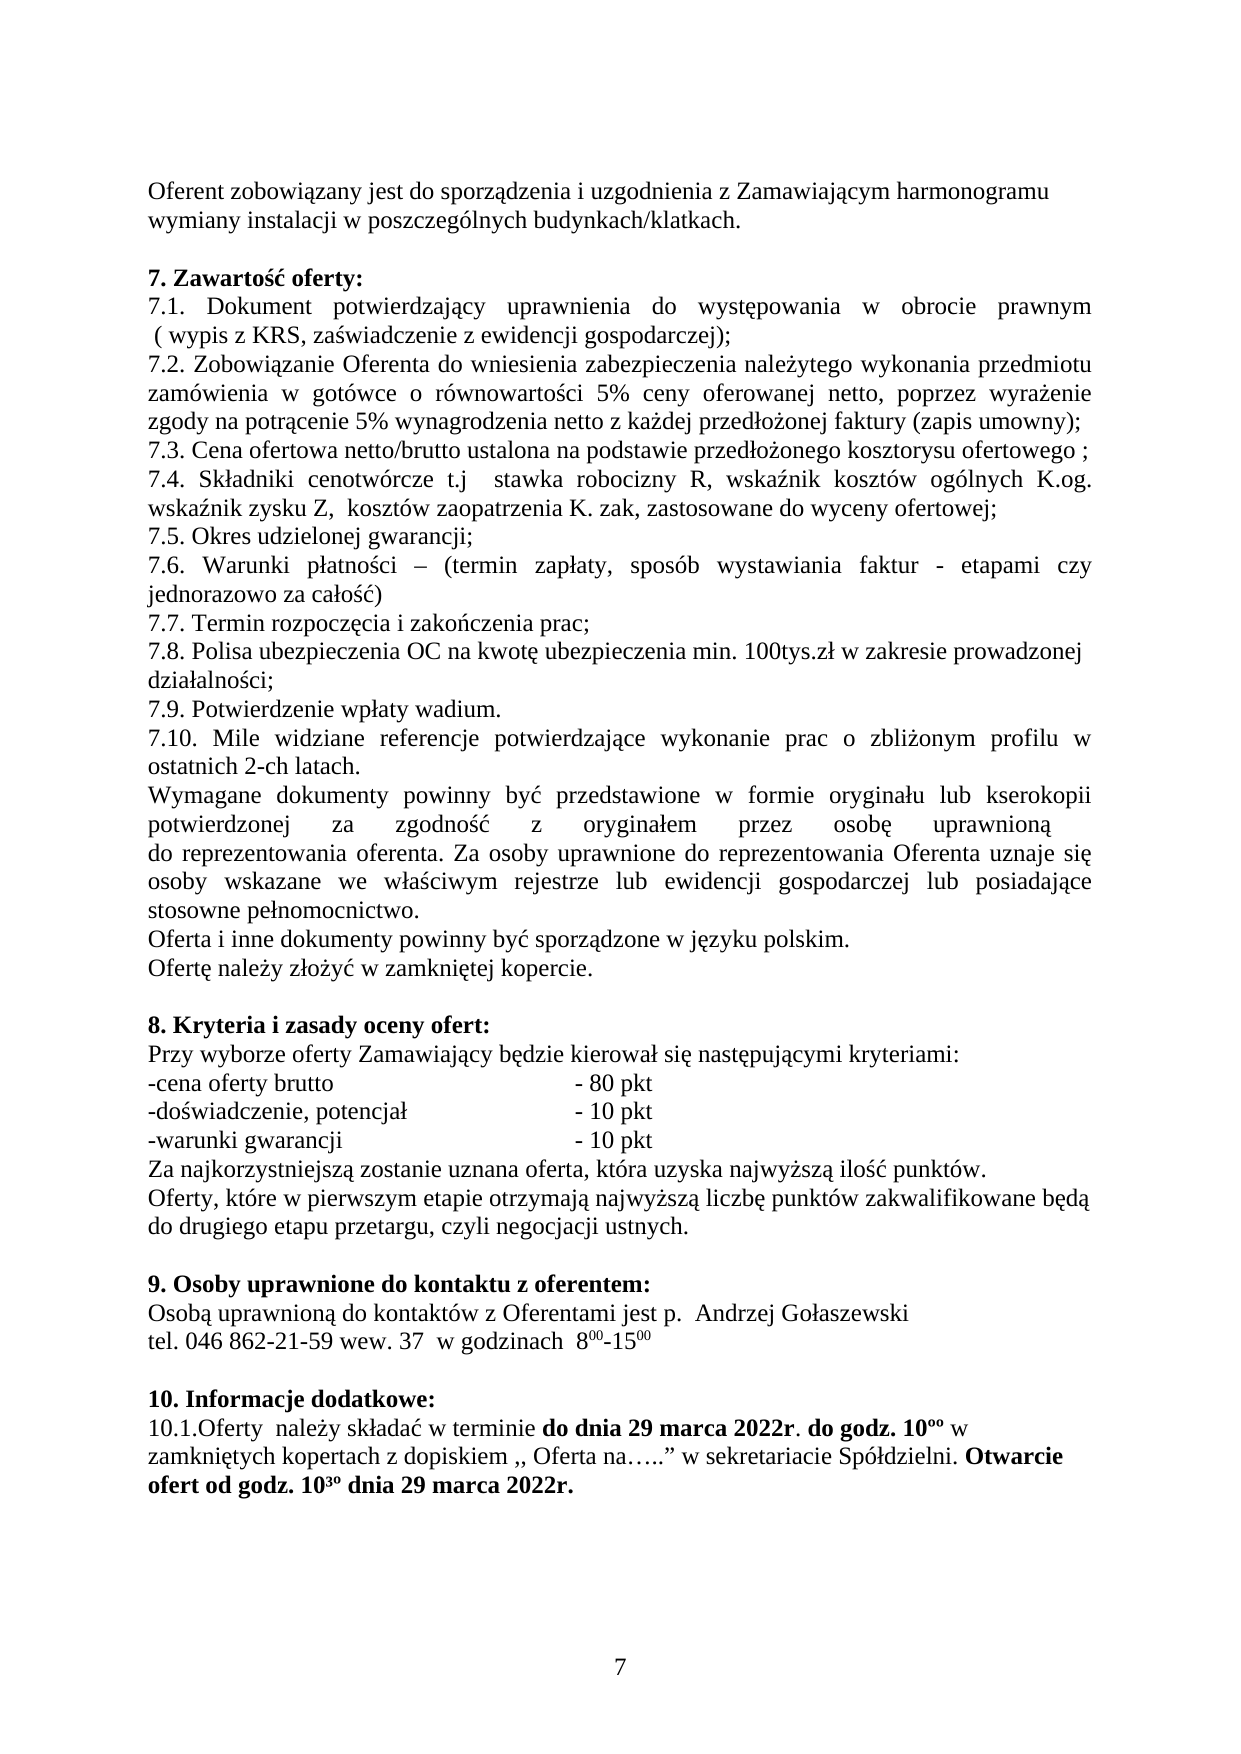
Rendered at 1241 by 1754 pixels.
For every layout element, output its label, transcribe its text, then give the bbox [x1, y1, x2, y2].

text 10. Informacje dodatkowe: [148, 1384, 1093, 1413]
text 9. Osoby uprawnione do kontaktu z oferentem: [148, 1269, 1093, 1298]
text 7.9. Potwierdzenie wpłaty wadium. [148, 694, 1093, 723]
text 7.10. Mile widziane referencje potwierdzające wykonanie prac o zbliżonym profilu w ostatnich 2-ch latach. [148, 723, 1093, 780]
text 7.5. Okres udzielonej gwarancji; [148, 521, 1093, 550]
text Przy wyborze oferty Zamawiający będzie kierował się następującymi kryteriami: [148, 1039, 1093, 1068]
text -doświadczenie, potencjał - 10 pkt [148, 1096, 1093, 1125]
text Ofertę należy złożyć w zamkniętej kopercie. [148, 953, 1093, 981]
text Oferent zobowiązany jest do sporządzenia i uzgodnienia z Zamawiającym harmonogramu wymiany instalacji w poszczególnych budynkach/klatkach. [148, 148, 1093, 234]
text Za najkorzystniejszą zostanie uznana oferta, która uzyska najwyższą ilość punktów. [148, 1154, 1093, 1183]
text Wymagane dokumenty powinny być przedstawione w formie oryginału lub kserokopii potwierdzonej za zgodność z oryginałem przez osobę uprawnioną do reprezentowania oferenta. Za osoby uprawnione do reprezentowania Oferenta uznaje się osoby wskazane we właściwym rejestrze lub ewidencji gospodarczej lub posiadające stosowne pełnomocnictwo. [148, 780, 1093, 924]
text 7.1. Dokument potwierdzający uprawnienia do występowania w obrocie prawnym ( wypis z KRS, zaświadczenie z ewidencji gospodarczej); [148, 291, 1093, 349]
text 7.7. Termin rozpoczęcia i zakończenia prac; [148, 608, 1093, 636]
text Oferta i inne dokumenty powinny być sporządzone w języku polskim. [148, 924, 1093, 953]
text 10.1.Oferty należy składać w terminie do dnia 29 marca 2022r. do godz. 10ºº w zamkniętych kopertach z dopiskiem ,, Oferta na…..” w sekretariacie Spółdzielni. Otwarcie ofert od godz. 10³º dnia 29 marca 2022r. [148, 1413, 1093, 1499]
text -warunki gwarancji - 10 pkt [148, 1125, 1093, 1154]
text 7.4. Składniki cenotwórcze t.j stawka robocizny R, wskaźnik kosztów ogólnych K.og. wskaźnik zysku Z, kosztów zaopatrzenia K. zak, zastosowane do wyceny ofertowej; [148, 464, 1093, 521]
text Oferty, które w pierwszym etapie otrzymają najwyższą liczbę punktów zakwalifikowane będą do drugiego etapu przetargu, czyli negocjacji ustnych. [148, 1183, 1093, 1269]
text 8. Kryteria i zasady oceny ofert: [148, 1010, 1093, 1039]
text -cena oferty brutto - 80 pkt [148, 1068, 1093, 1096]
text 7.2. Zobowiązanie Oferenta do wniesienia zabezpieczenia należytego wykonania przedmiotu zamówienia w gotówce o równowartości 5% ceny oferowanej netto, poprzez wyrażenie zgody na potrącenie 5% wynagrodzenia netto z każdej przedłożonej faktury (zapis umowny); [148, 349, 1093, 435]
text 7.6. Warunki płatności – (termin zapłaty, sposób wystawiania faktur - etapami czy jednorazowo za całość) [148, 550, 1093, 608]
text 7.8. Polisa ubezpieczenia OC na kwotę ubezpieczenia min. 100tys.zł w zakresie prowadzonej działalności; [148, 636, 1093, 694]
text 7. Zawartość oferty: [148, 263, 1093, 291]
text 7.3. Cena ofertowa netto/brutto ustalona na podstawie przedłożonego kosztorysu ofertowego ; [148, 435, 1093, 464]
text Osobą uprawnioną do kontaktów z Oferentami jest p. Andrzej Gołaszewski tel. 046 862-21-59 wew. 37 w godzinach 800-1500 [148, 1298, 1093, 1355]
